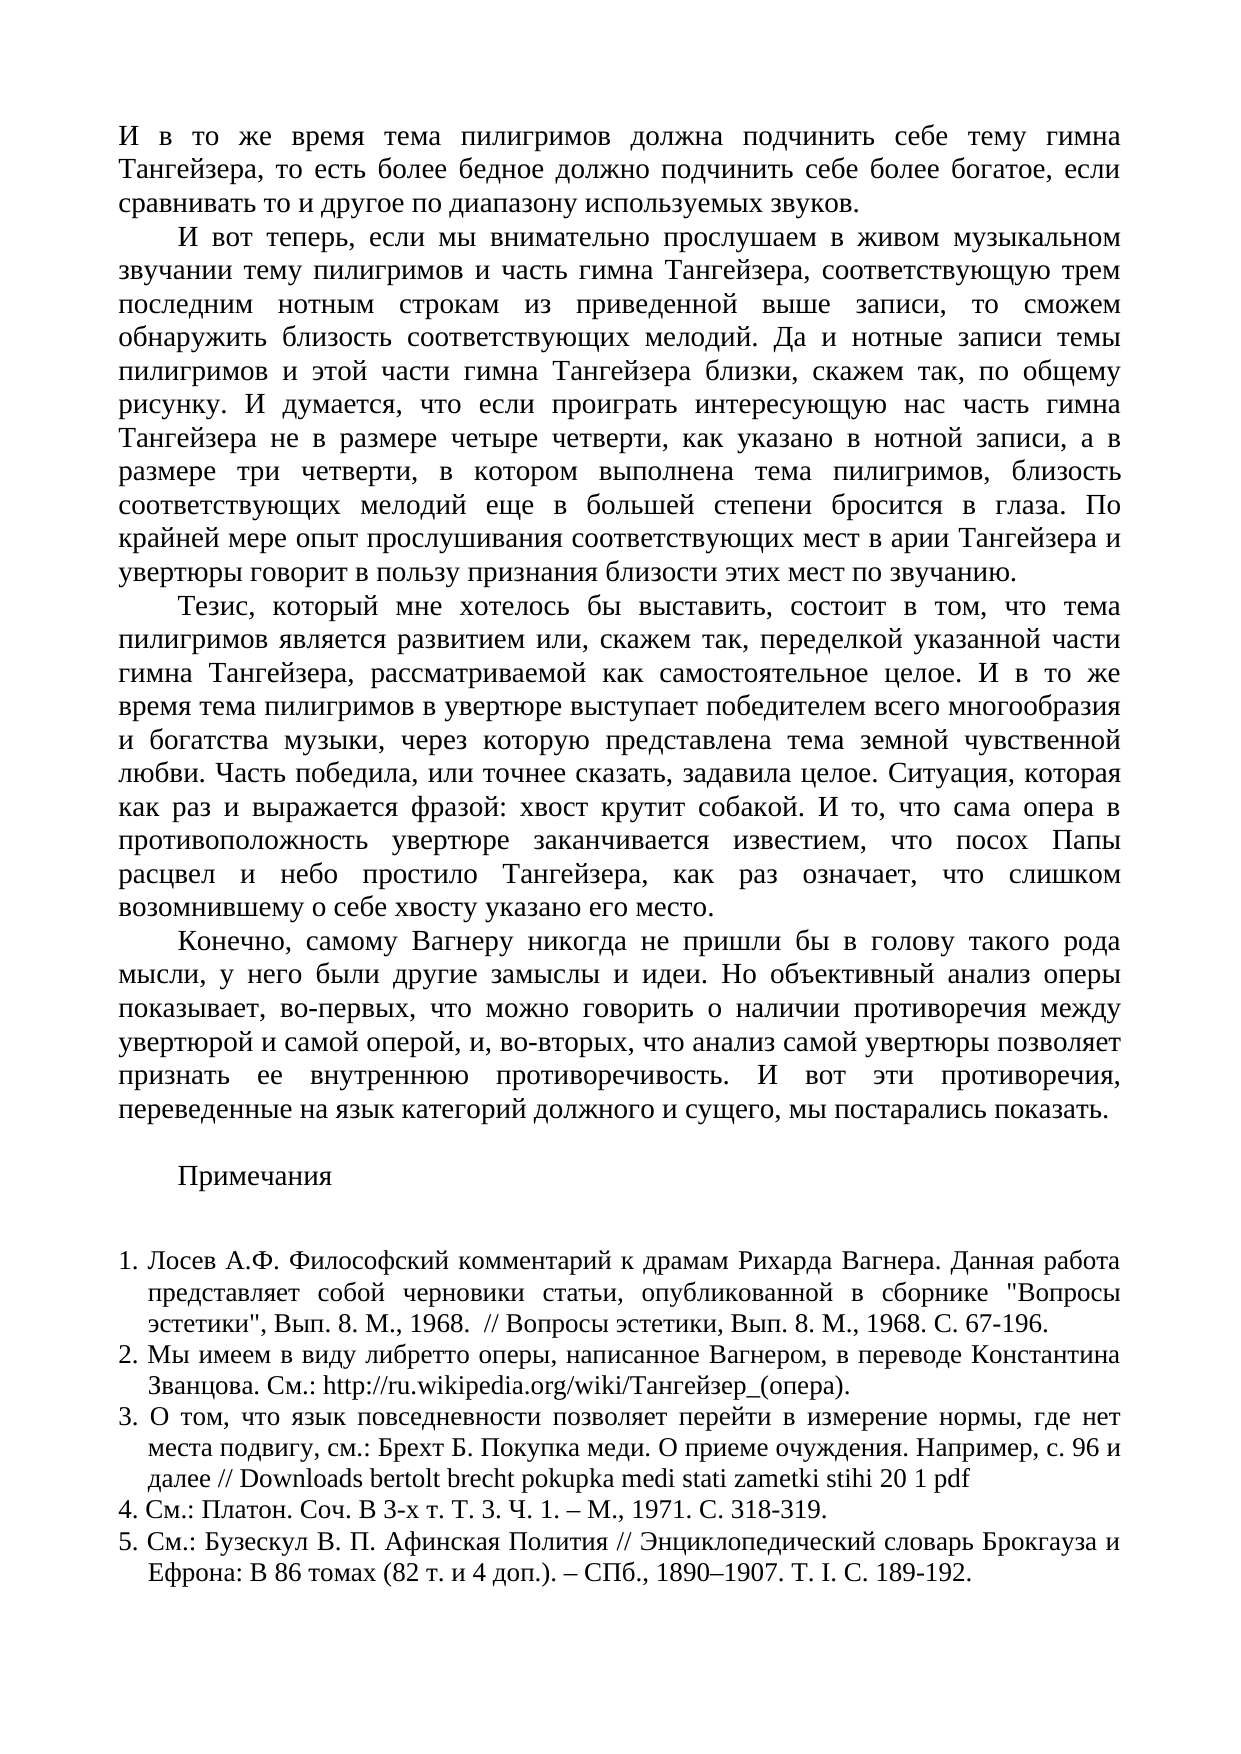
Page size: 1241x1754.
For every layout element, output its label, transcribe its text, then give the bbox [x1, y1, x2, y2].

text 5. См.: Бузескул В. П. Афинская Полития // Энциклопедический словарь Брокгауза и Ефрона: В 86 томах (82 т. и 4 доп.). – СПб., 1890–1907. Т. I. С. 189-192. [118, 1525, 1122, 1587]
text 2. Мы имеем в виду либретто оперы, написанное Вагнером, в переводе Константина Званцова. См.: http://ru.wikipedia.org/wiki/Тангейзер_(опера). [118, 1338, 1122, 1400]
text 3. О том, что язык повседневности позволяет перейти в измерение нормы, где нет места подвигу, см.: Брехт Б. Покупка меди. О приеме очуждения. Например, с. 96 и далее // Downloads bertolt brecht pokupka medi stati zametki stihi 20 1 pdf [118, 1400, 1122, 1494]
text 4. См.: Платон. Соч. В 3-х т. Т. 3. Ч. 1. – М., 1971. С. 318-319. [118, 1494, 1122, 1525]
text 1. Лосев А.Ф. Философский комментарий к драмам Рихарда Вагнера. Данная работа представляет собой черновики статьи, опубликованной в сборнике "Вопросы эстетики", Вып. 8. М., 1968. // Вопросы эстетики, Вып. 8. М., 1968. С. 67-196. [118, 1244, 1122, 1338]
text И вот теперь, если мы внимательно прослушаем в живом музыкальном звучании тему пилигримов и часть гимна Тангейзера, соответствующую трем последним нотным строкам из приведенной выше записи, то сможем обнаружить близость соответствующих мелодий. Да и нотные записи темы пилигримов и этой части гимна Тангейзера близки, скажем так, по общему рисунку. И думается, что если проиграть интересующую нас часть гимна Тангейзера не в размере четыре четверти, как указано в нотной записи, а в размере три четверти, в котором выполнена тема пилигримов, близость соответствующих мелодий еще в большей степени бросится в глаза. По крайней мере опыт прослушивания соответствующих мест в арии Тангейзера и увертюры говорит в пользу признания близости этих мест по звучанию. [118, 219, 1122, 588]
text Тезис, который мне хотелось бы выставить, состоит в том, что тема пилигримов является развитием или, скажем так, переделкой указанной части гимна Тангейзера, рассматриваемой как самостоятельное целое. И в то же время тема пилигримов в увертюре выступает победителем всего многообразия и богатства музыки, через которую представлена тема земной чувственной любви. Часть победила, или точнее сказать, задавила целое. Ситуация, которая как раз и выражается фразой: хвост крутит собакой. И то, что сама опера в противоположность увертюре заканчивается известием, что посох Папы расцвел и небо простило Тангейзера, как раз означает, что слишком возомнившему о себе хвосту указано его место. [118, 588, 1122, 923]
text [118, 118, 1122, 219]
text Конечно, самому Вагнеру никогда не пришли бы в голову такого рода мысли, у него были другие замыслы и идеи. Но объективный анализ оперы показывает, во-первых, что можно говорить о наличии противоречия между увертюрой и самой оперой, и, во-вторых, что анализ самой увертюры позволяет признать ее внутреннюю противоречивость. И вот эти противоречия, переведенные на язык категорий должного и сущего, мы постарались показать. [118, 923, 1122, 1124]
text Примечания [118, 1158, 1122, 1191]
